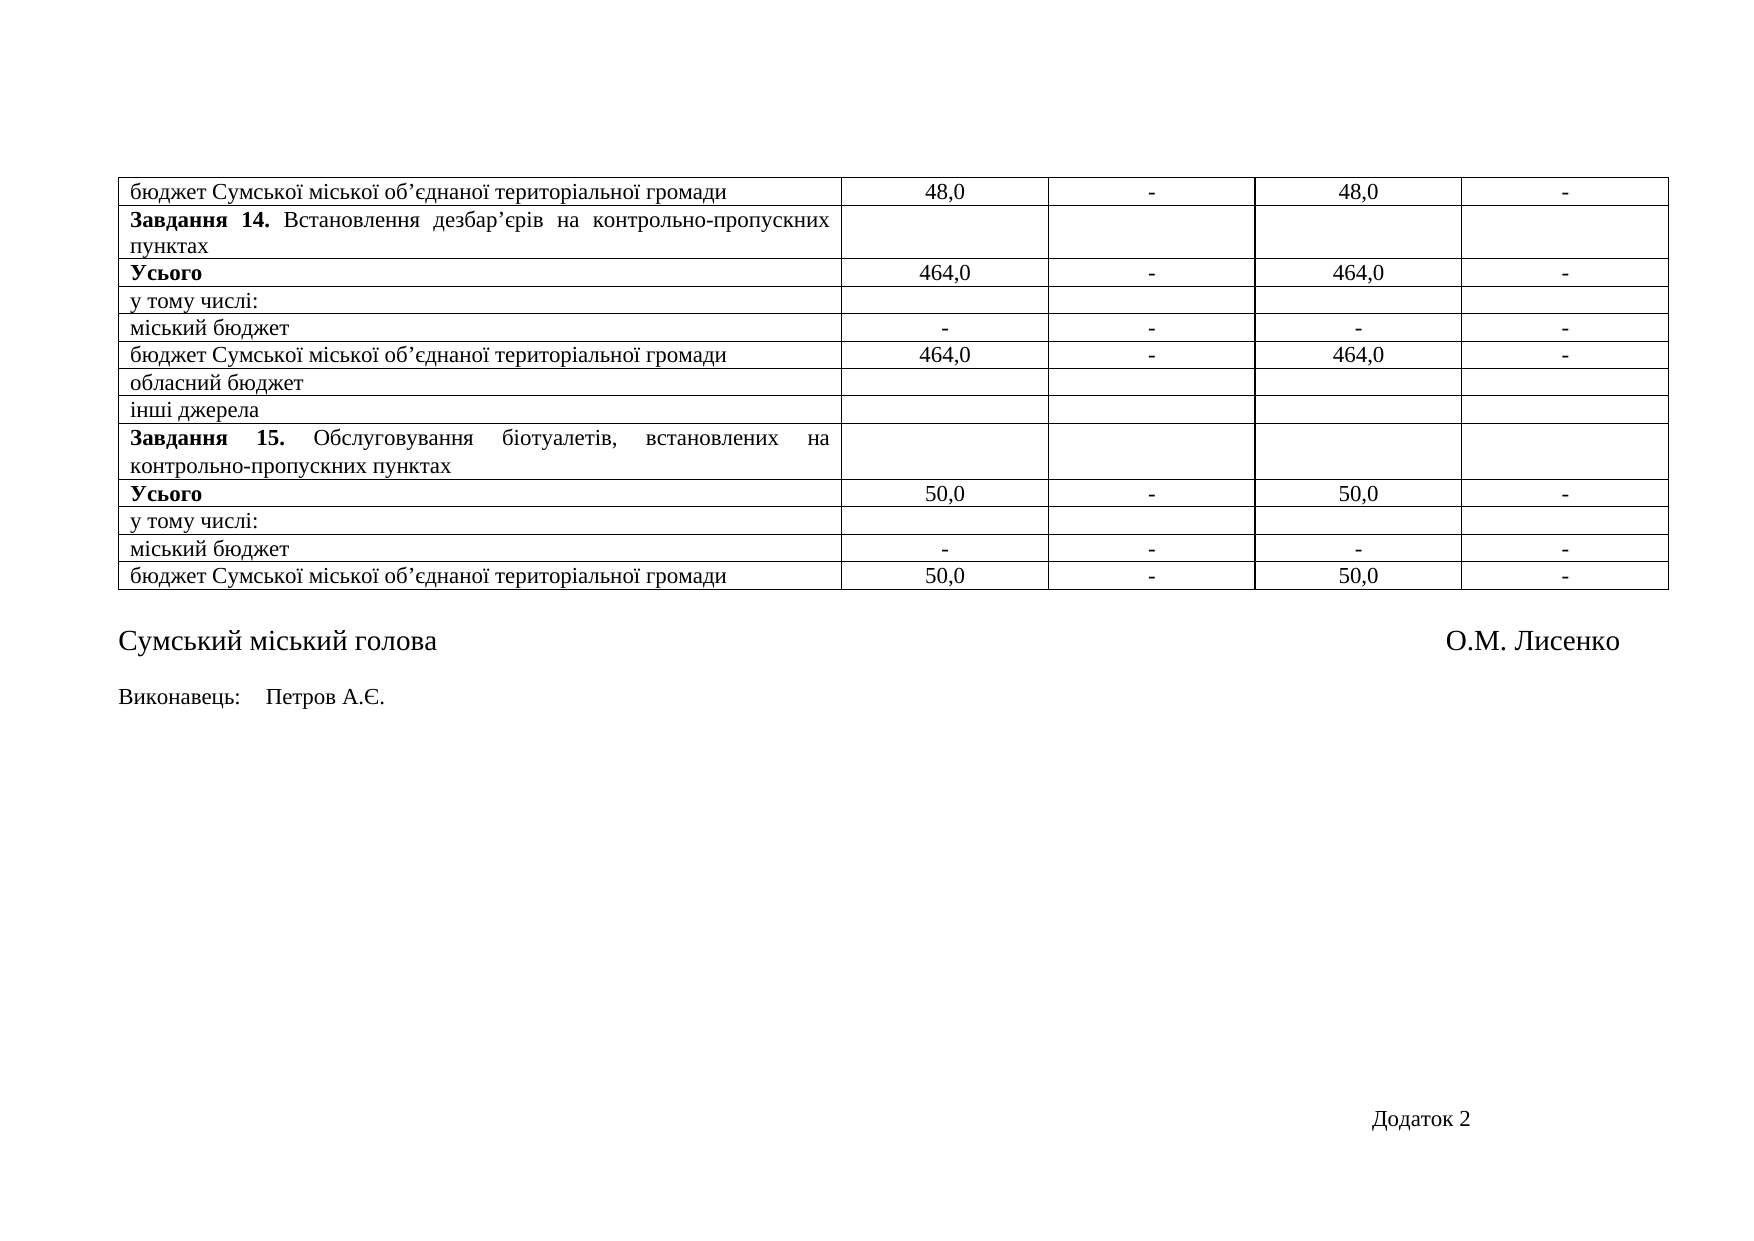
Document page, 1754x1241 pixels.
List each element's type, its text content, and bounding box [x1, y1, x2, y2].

table_cell - [1462, 562, 1668, 588]
table_cell 464,0 [1256, 259, 1461, 286]
table_cell [1462, 287, 1668, 313]
table_cell [1462, 369, 1668, 395]
table_cell - [842, 535, 1048, 561]
table_cell [1256, 424, 1461, 479]
table_cell [1462, 507, 1668, 534]
table_cell - [1049, 259, 1254, 286]
table_cell - [1462, 259, 1668, 286]
table_cell [1462, 424, 1668, 479]
table_cell - [1049, 535, 1254, 561]
table_cell [842, 396, 1048, 423]
table_cell - [1049, 314, 1254, 341]
table_cell [1256, 396, 1461, 423]
table_cell у тому числі: [119, 507, 841, 534]
table_cell - [1049, 178, 1254, 204]
table_cell обласний бюджет [119, 369, 841, 395]
table_cell [1049, 287, 1254, 313]
table_cell інші джерела [119, 396, 841, 423]
table_cell бюджет Сумської міської об’єднаної територіальної громади [119, 342, 841, 368]
table_cell [1256, 206, 1461, 258]
table_cell - [1462, 178, 1668, 204]
table_cell [1462, 396, 1668, 423]
table_cell - [1049, 342, 1254, 368]
table_cell - [1049, 480, 1254, 506]
table_cell - [842, 314, 1048, 341]
table_cell [842, 424, 1048, 479]
text Сумський міський голова О.М. Лисенко [118, 623, 1636, 657]
table_cell - [1462, 480, 1668, 506]
table_cell [1462, 206, 1668, 258]
table_cell 50,0 [1256, 562, 1461, 588]
table_cell 50,0 [842, 480, 1048, 506]
table_cell [1049, 507, 1254, 534]
table_cell Усього [119, 480, 841, 506]
table_cell [1049, 206, 1254, 258]
table_cell - [1462, 314, 1668, 341]
table_cell Завдання 15. Обслуговування біотуалетів, встановлених на контрольно-пропускних пунктах [119, 424, 841, 479]
text Додаток 2 [1298, 1104, 1636, 1131]
table_cell [1256, 287, 1461, 313]
table_cell 464,0 [1256, 342, 1461, 368]
table_cell 48,0 [842, 178, 1048, 204]
table_cell бюджет Сумської міської об’єднаної територіальної громади [119, 562, 841, 588]
table_cell у тому числі: [119, 287, 841, 313]
text Виконавець: Петров А.Є. [118, 683, 1636, 709]
table_cell [842, 369, 1048, 395]
table_cell - [1462, 342, 1668, 368]
table_cell 50,0 [842, 562, 1048, 588]
table_cell 48,0 [1256, 178, 1461, 204]
table_cell [1049, 396, 1254, 423]
table_cell [842, 507, 1048, 534]
table_cell - [1256, 535, 1461, 561]
table_cell 464,0 [842, 259, 1048, 286]
table_cell міський бюджет [119, 535, 841, 561]
table_cell [1256, 369, 1461, 395]
table_cell бюджет Сумської міської об’єднаної територіальної громади [119, 178, 841, 204]
table_cell міський бюджет [119, 314, 841, 341]
table_cell [1256, 507, 1461, 534]
table_cell 50,0 [1256, 480, 1461, 506]
table_cell [1049, 369, 1254, 395]
table_cell - [1462, 535, 1668, 561]
table_cell [1049, 424, 1254, 479]
table_cell [842, 287, 1048, 313]
table_cell 464,0 [842, 342, 1048, 368]
table_cell Завдання 14. Встановлення дезбар’єрів на контрольно-пропускних пунктах [119, 206, 841, 258]
table_cell - [1049, 562, 1254, 588]
table_cell - [1256, 314, 1461, 341]
table_cell [842, 206, 1048, 258]
table_cell Усього [119, 259, 841, 286]
